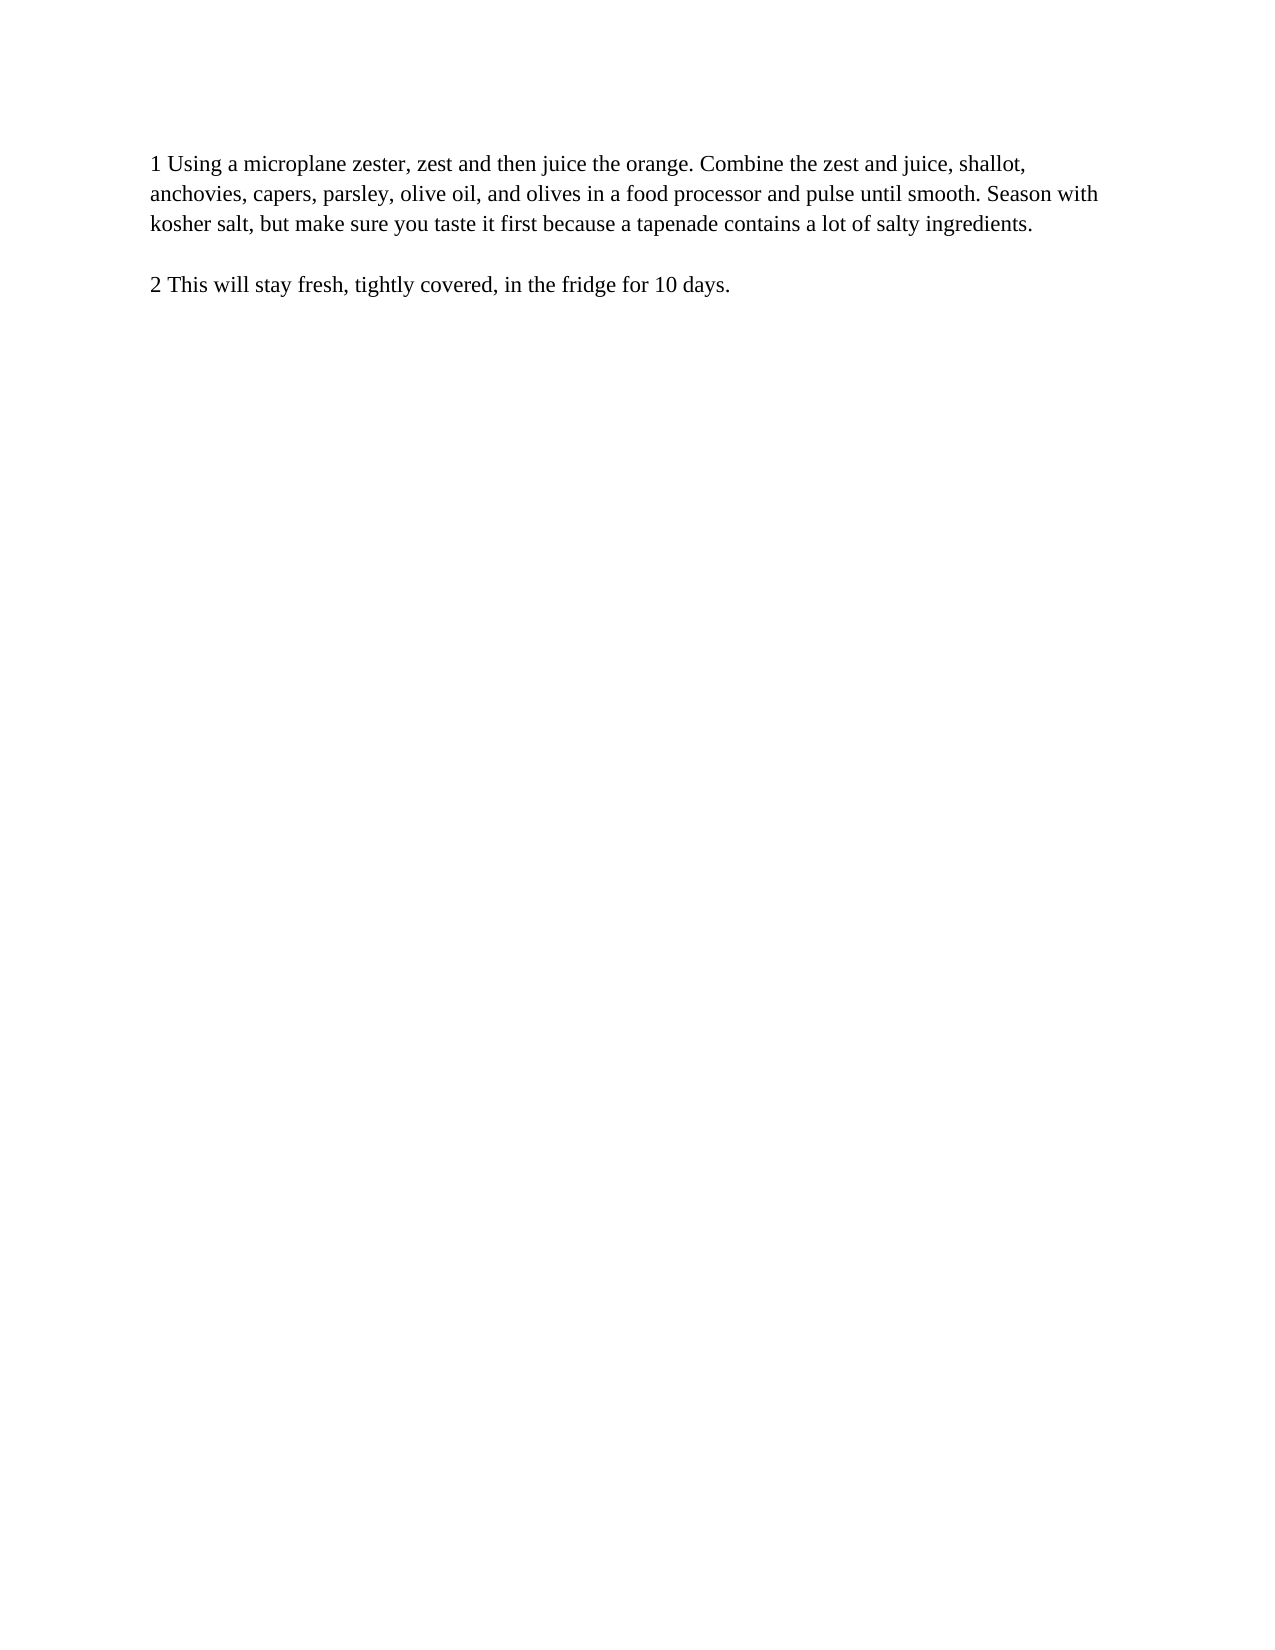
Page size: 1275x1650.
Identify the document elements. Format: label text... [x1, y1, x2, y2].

text 2 This will stay fresh, tightly covered, in the fridge for 10 days. [150, 271, 1125, 297]
text 1 Using a microplane zester, zest and then juice the orange. Combine the zest and juice, shallot, anchovies, capers, parsley, olive oil, and olives in a food processor and pulse until smooth. Season with kosher salt, but make sure you taste it first because a tapenade contains a lot of salty ingredients. [150, 150, 1125, 237]
